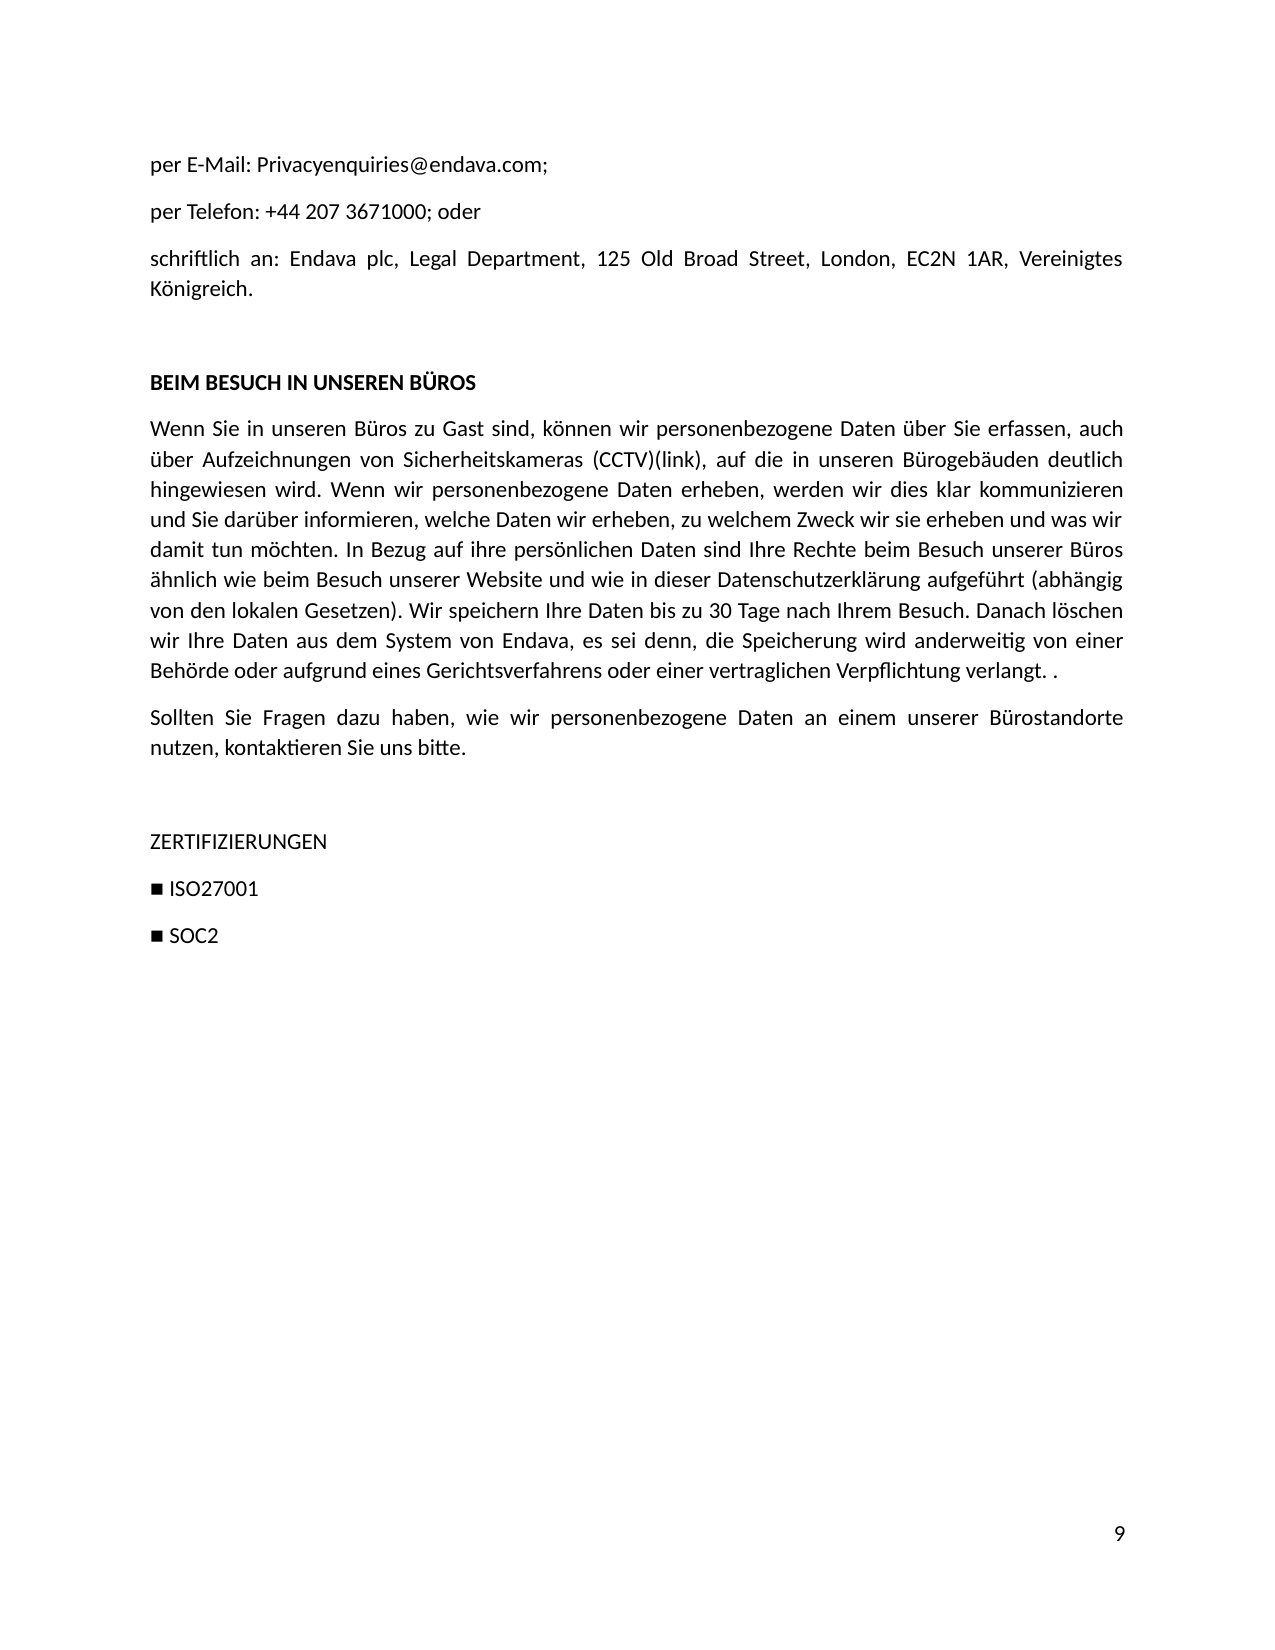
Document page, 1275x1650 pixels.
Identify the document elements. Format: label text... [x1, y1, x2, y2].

text ■ SOC2 [150, 921, 1125, 949]
text ■ ISO27001 [150, 874, 1125, 902]
text per E-Mail: Privacyenquiries@endava.com; [150, 150, 1125, 178]
text per Telefon: +44 207 3671000; oder [150, 197, 1125, 225]
text BEIM BESUCH IN UNSEREN BÜROS [150, 368, 1125, 396]
text Wenn Sie in unseren Büros zu Gast sind, können wir personenbezogene Daten über Sie erfassen, auch über Aufzeichnungen von Sicherheitskameras (CCTV)(link), auf die in unseren Bürogebäuden deutlich hingewiesen wird. Wenn wir personenbezogene Daten erheben, werden wir dies klar kommunizieren und Sie darüber informieren, welche Daten wir erheben, zu welchem Zweck wir sie erheben und was wir damit tun möchten. In Bezug auf ihre persönlichen Daten sind Ihre Rechte beim Besuch unserer Büros ähnlich wie beim Besuch unserer Website und wie in dieser Datenschutzerklärung aufgeführt (abhängig von den lokalen Gesetzen). Wir speichern Ihre Daten bis zu 30 Tage nach Ihrem Besuch. Danach löschen wir Ihre Daten aus dem System von Endava, es sei denn, die Speicherung wird anderweitig von einer Behörde oder aufgrund eines Gerichtsverfahrens oder einer vertraglichen Verpflichtung verlangt. . [150, 414, 1125, 684]
text schriftlich an: Endava plc, Legal Department, 125 Old Broad Street, London, EC2N 1AR, Vereinigtes Königreich. [150, 244, 1125, 302]
text ZERTIFIZIERUNGEN [150, 827, 1125, 855]
text Sollten Sie Fragen dazu haben, wie wir personenbezogene Daten an einem unserer Bürostandorte nutzen, kontaktieren Sie uns bitte. [150, 703, 1125, 761]
